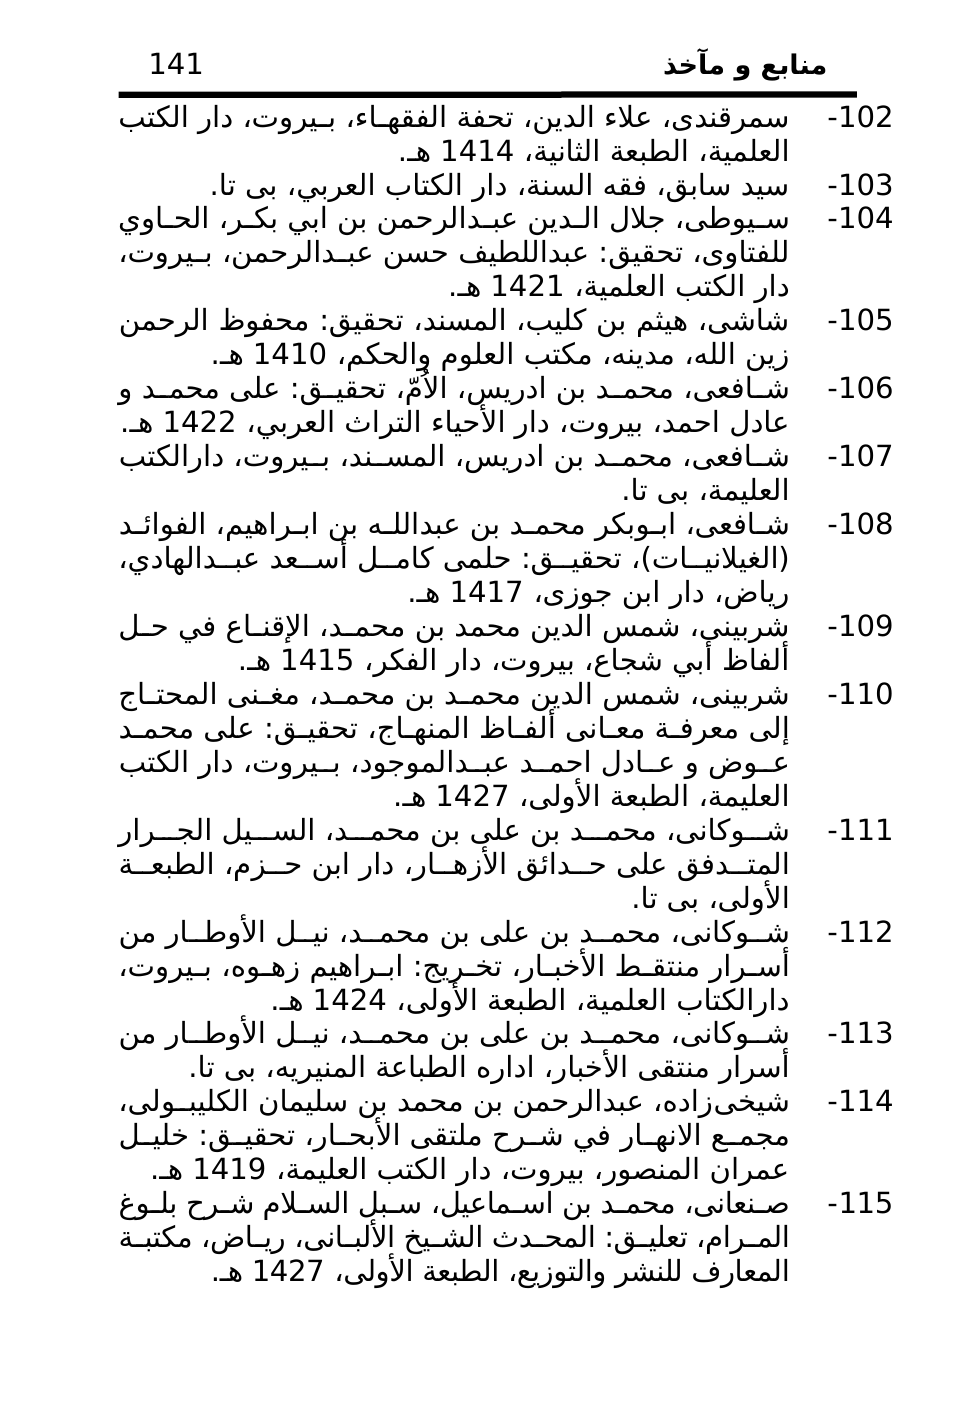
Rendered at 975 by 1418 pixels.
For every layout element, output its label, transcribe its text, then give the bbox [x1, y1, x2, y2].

list شربینی، شمس الدین محمد بن محمد، الإقناع في حل ألفاظ أبي شجاع، بیروت، دار الفکر، 1415 هـ. [118, 609, 827, 677]
list شربینی، شمس الدین محمد بن محمد، مغنی المحتاج إلی معرفة معانی ألفاظ المنهاج، تحقیق: علی محمد عوض و عادل احمد عبدالموجود، بیروت، دار الکتب العلیمة، الطبعة الأولی، 1427 هـ. [118, 677, 827, 813]
list سمرقندی، علاء الدین، تحفة الفقهاء، بیروت، دار الکتب العلمیة، الطبعة الثانیة، 1414 هـ. [118, 100, 827, 168]
list شوکانی، محمد بن علی بن محمد، نیل الأوطار من أسرار منتقط الأخبار، تخریج: ابراهیم زهوه، بیروت، دارالکتاب العلمیة، الطبعة الأولی، 1424 هـ. [118, 915, 827, 1017]
list صنعانی، محمد بن اسماعیل، سبل السلام شرح بلوغ المرام، تعلیق: المحدث الشیخ الألبانی، ریاض، مکتبة المعارف للنشر والتوزیع، الطبعة الأولی، 1427 هـ. [118, 1187, 827, 1288]
list شیخی‌زاده، عبدالرحمن بن محمد بن سلیمان الکلیبولی، مجمع الانهار في شرح ملتقی الأبحار، تحقیق: خلیل عمران المنصور، بیروت، دار الکتب العلیمة، 1419 هـ. [118, 1085, 827, 1187]
list شاشی، هیثم بن کلیب، المسند، تحقیق: محفوظ الرحمن زین الله، مدینه، مکتب العلوم والحکم، 1410 هـ. [118, 304, 827, 372]
list سیوطی، جلال الدین عبدالرحمن بن ابي بکر، الحاوي للفتاوی، تحقیق: عبداللطیف حسن عبدالرحمن، بیروت، دار الکتب العلمیة، 1421 هـ. [118, 202, 827, 304]
list سید سابق، فقه السنة، دار الکتاب العربي، بی تا. [118, 168, 827, 202]
list شوکانی، محمد بن علی بن محمد، نیل الأوطار من أسرار منتقی الأخبار، اداره الطباعة المنیریه، بی تا. [118, 1017, 827, 1085]
list شافعی، محمد بن ادریس، الاُمّ، تحقیق: علی محمد و عادل احمد، بیروت، دار الأحیاء التراث العربي، 1422 هـ. [118, 372, 827, 439]
list شوکانی، محمد بن علی بن محمد، السیل الجرار المتدفق علی حدائق الأزهار، دار ابن حزم، الطبعة الأولی، بی تا. [118, 813, 827, 915]
list شافعی، محمد بن ادریس، المسند، بیروت، دارالکتب العلیمة، بی تا. [118, 439, 827, 507]
list شافعی، ابوبکر محمد بن عبدالله بن ابراهیم، الفوائد (الغیلانیات)، تحقیق: حلمی کامل أسعد عبدالهادي، ریاض، دار ابن جوزی، 1417 هـ. [118, 507, 827, 609]
